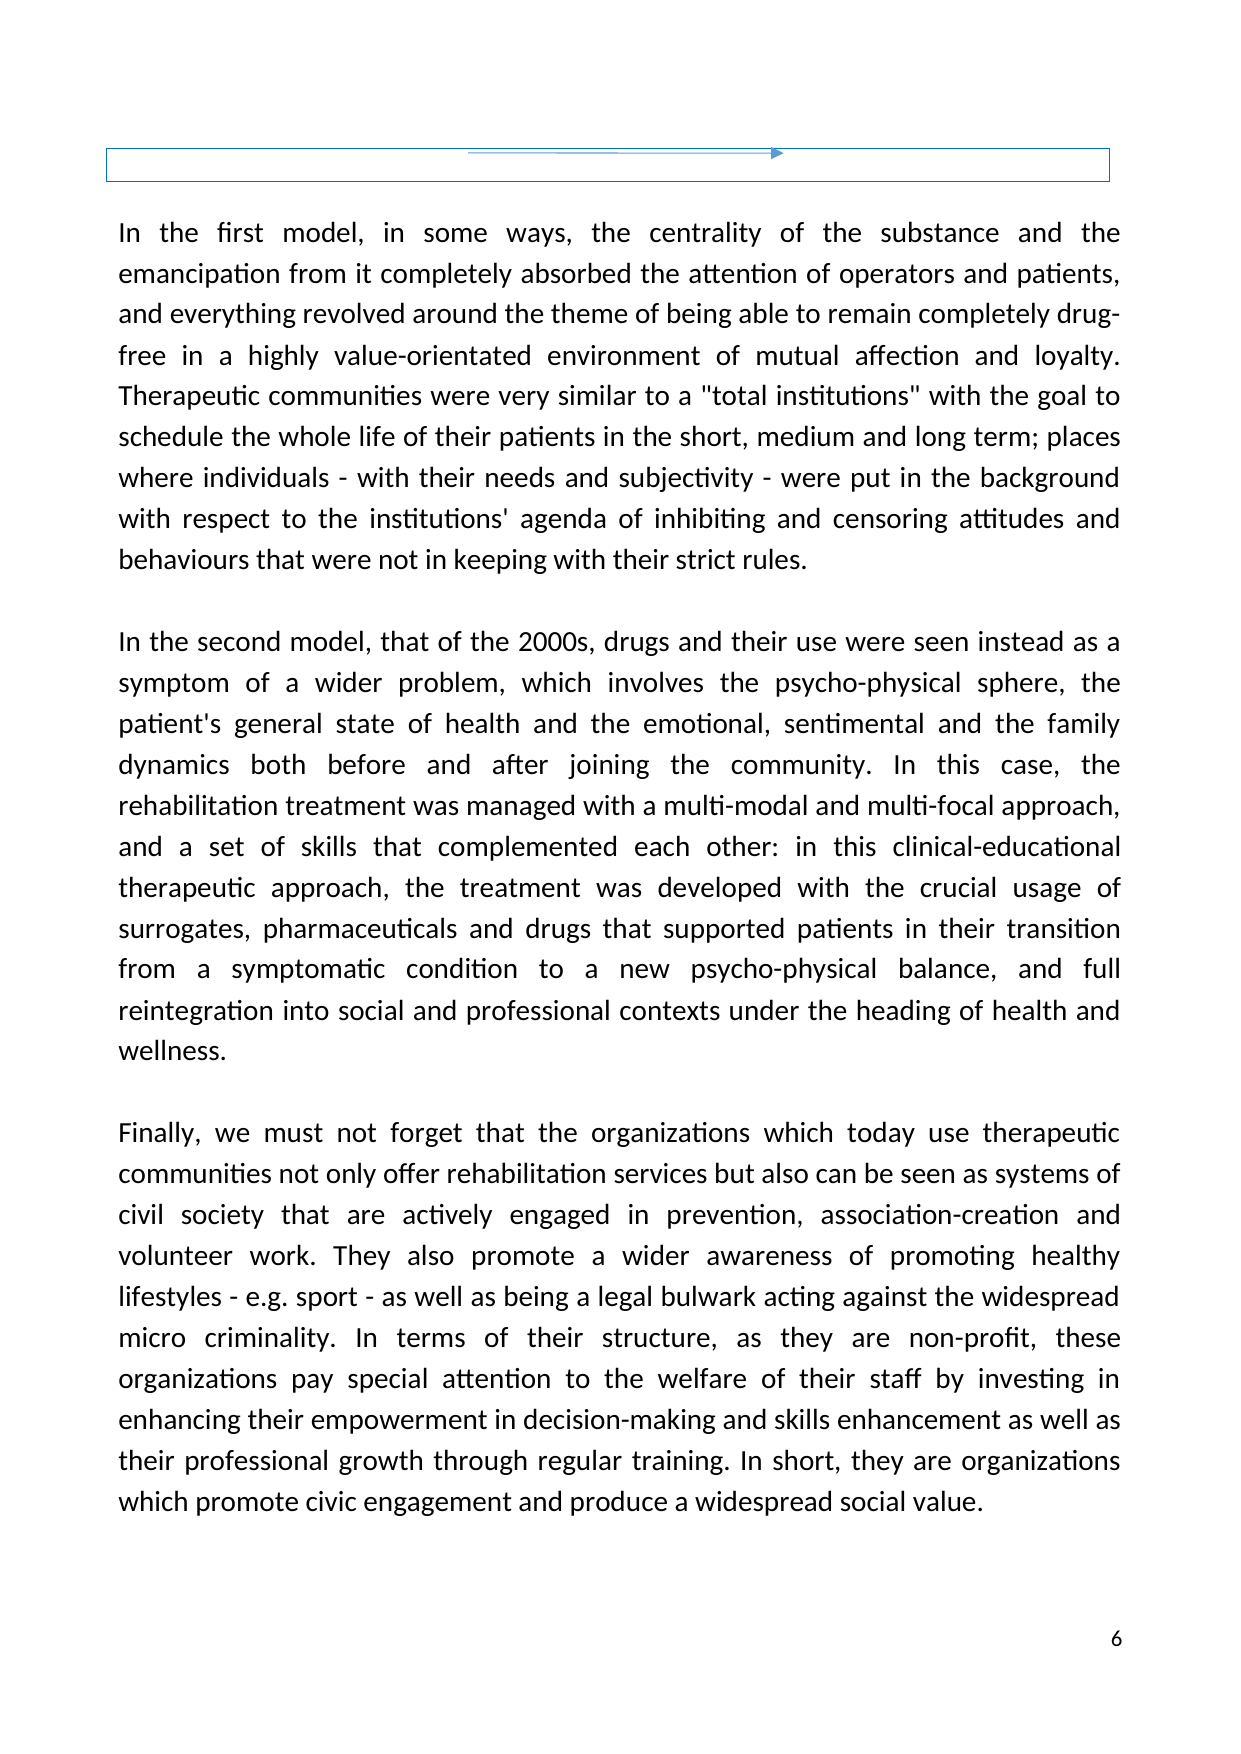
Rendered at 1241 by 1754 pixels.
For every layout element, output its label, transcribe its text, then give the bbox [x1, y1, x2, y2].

text In the second model, that of the 2000s, drugs and their use were seen instead as a symptom of a wider problem, which involves the psycho-physical sphere, the patient's general state of health and the emotional, sentimental and the family dynamics both before and after joining the community. In this case, the rehabilitation treatment was managed with a multi-modal and multi-focal approach, and a set of skills that complemented each other: in this clinical-educational therapeutic approach, the treatment was developed with the crucial usage of surrogates, pharmaceuticals and drugs that supported patients in their transition from a symptomatic condition to a new psycho-physical balance, and full reintegration into social and professional contexts under the heading of health and wellness. [118, 623, 1122, 1068]
table_cell [107, 149, 1109, 181]
text Finally, we must not forget that the organizations which today use therapeutic communities not only offer rehabilitation services but also can be seen as systems of civil society that are actively engaged in prevention, association-creation and volunteer work. They also promote a wider awareness of promoting healthy lifestyles - e.g. sport - as well as being a legal bulwark acting against the widespread micro criminality. In terms of their structure, as they are non-profit, these organizations pay special attention to the welfare of their staff by investing in enhancing their empowerment in decision-making and skills enhancement as well as their professional growth through regular training. In short, they are organizations which promote civic engagement and produce a widespread social value. [118, 1114, 1122, 1518]
text In the first model, in some ways, the centrality of the substance and the emancipation from it completely absorbed the attention of operators and patients, and everything revolved around the theme of being able to remain completely drug-free in a highly value-orientated environment of mutual affection and loyalty. Therapeutic communities were very similar to a "total institutions" with the goal to schedule the whole life of their patients in the short, medium and long term; places where individuals - with their needs and subjectivity - were put in the background with respect to the institutions' agenda of inhibiting and censoring attitudes and behaviours that were not in keeping with their strict rules. [118, 214, 1122, 577]
